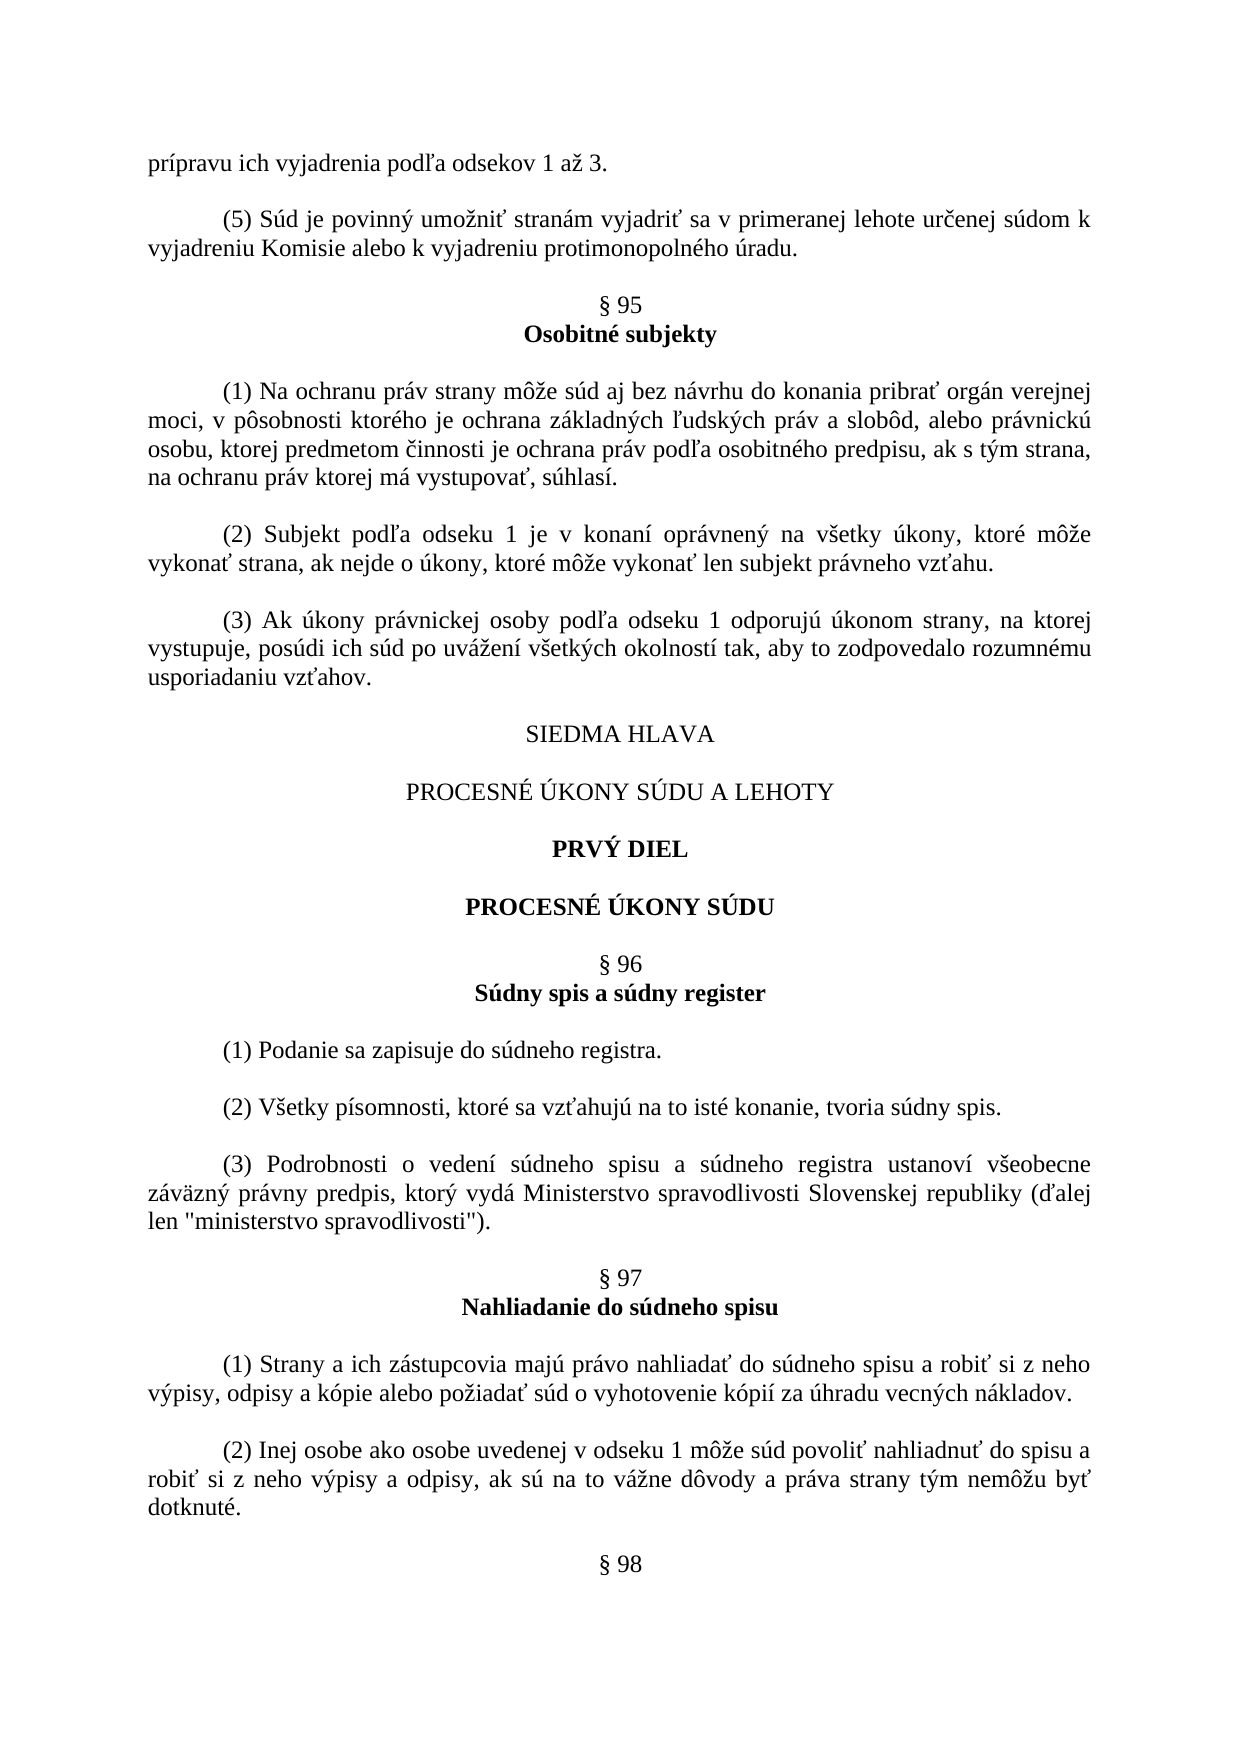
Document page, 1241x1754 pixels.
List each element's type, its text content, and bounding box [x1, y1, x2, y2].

text Osobitné subjekty [148, 319, 1092, 347]
text PROCESNÉ ÚKONY SÚDU A LEHOTY [148, 777, 1092, 805]
text Súdny spis a súdny register [148, 978, 1092, 1007]
text (3) Ak úkony právnickej osoby podľa odseku 1 odporujú úkonom strany, na ktorej vystupuje, posúdi ich súd po uvážení všetkých okolností tak, aby to zodpovedalo rozumnému usporiadaniu vzťahov. [148, 605, 1092, 691]
text § 96 [148, 949, 1092, 978]
text (1) Na ochranu práv strany môže súd aj bez návrhu do konania pribrať orgán verejnej moci, v pôsobnosti ktorého je ochrana základných ľudských práv a slobôd, alebo právnickú osobu, ktorej predmetom činnosti je ochrana práv podľa osobitného predpisu, ak s tým strana, na ochranu práv ktorej má vystupovať, súhlasí. [148, 376, 1092, 491]
text (1) Strany a ich zástupcovia majú právo nahliadať do súdneho spisu a robiť si z neho výpisy, odpisy a kópie alebo požiadať súd o vyhotovenie kópií za úhradu vecných nákladov. [148, 1349, 1092, 1407]
text (2) Inej osobe ako osobe uvedenej v odseku 1 môže súd povoliť nahliadnuť do spisu a robiť si z neho výpisy a odpisy, ak sú na to vážne dôvody a práva strany tým nemôžu byť dotknuté. [148, 1435, 1092, 1521]
text Nahliadanie do súdneho spisu [148, 1292, 1092, 1321]
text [148, 148, 1092, 176]
text § 97 [148, 1263, 1092, 1292]
text (2) Všetky písomnosti, ktoré sa vzťahujú na to isté konanie, tvoria súdny spis. [148, 1092, 1092, 1121]
text (5) Súd je povinný umožniť stranám vyjadriť sa v primeranej lehote určenej súdom k vyjadreniu Komisie alebo k vyjadreniu protimonopolného úradu. [148, 204, 1092, 262]
text § 98 [148, 1549, 1092, 1578]
text § 95 [148, 290, 1092, 319]
text SIEDMA HLAVA [148, 719, 1092, 748]
text (3) Podrobnosti o vedení súdneho spisu a súdneho registra ustanoví všeobecne záväzný právny predpis, ktorý vydá Ministerstvo spravodlivosti Slovenskej republiky (ďalej len "ministerstvo spravodlivosti"). [148, 1149, 1092, 1235]
text (2) Subjekt podľa odseku 1 je v konaní oprávnený na všetky úkony, ktoré môže vykonať strana, ak nejde o úkony, ktoré môže vykonať len subjekt právneho vzťahu. [148, 519, 1092, 577]
text (1) Podanie sa zapisuje do súdneho registra. [148, 1035, 1092, 1064]
text PRVÝ DIEL [148, 834, 1092, 863]
text PROCESNÉ ÚKONY SÚDU [148, 892, 1092, 920]
